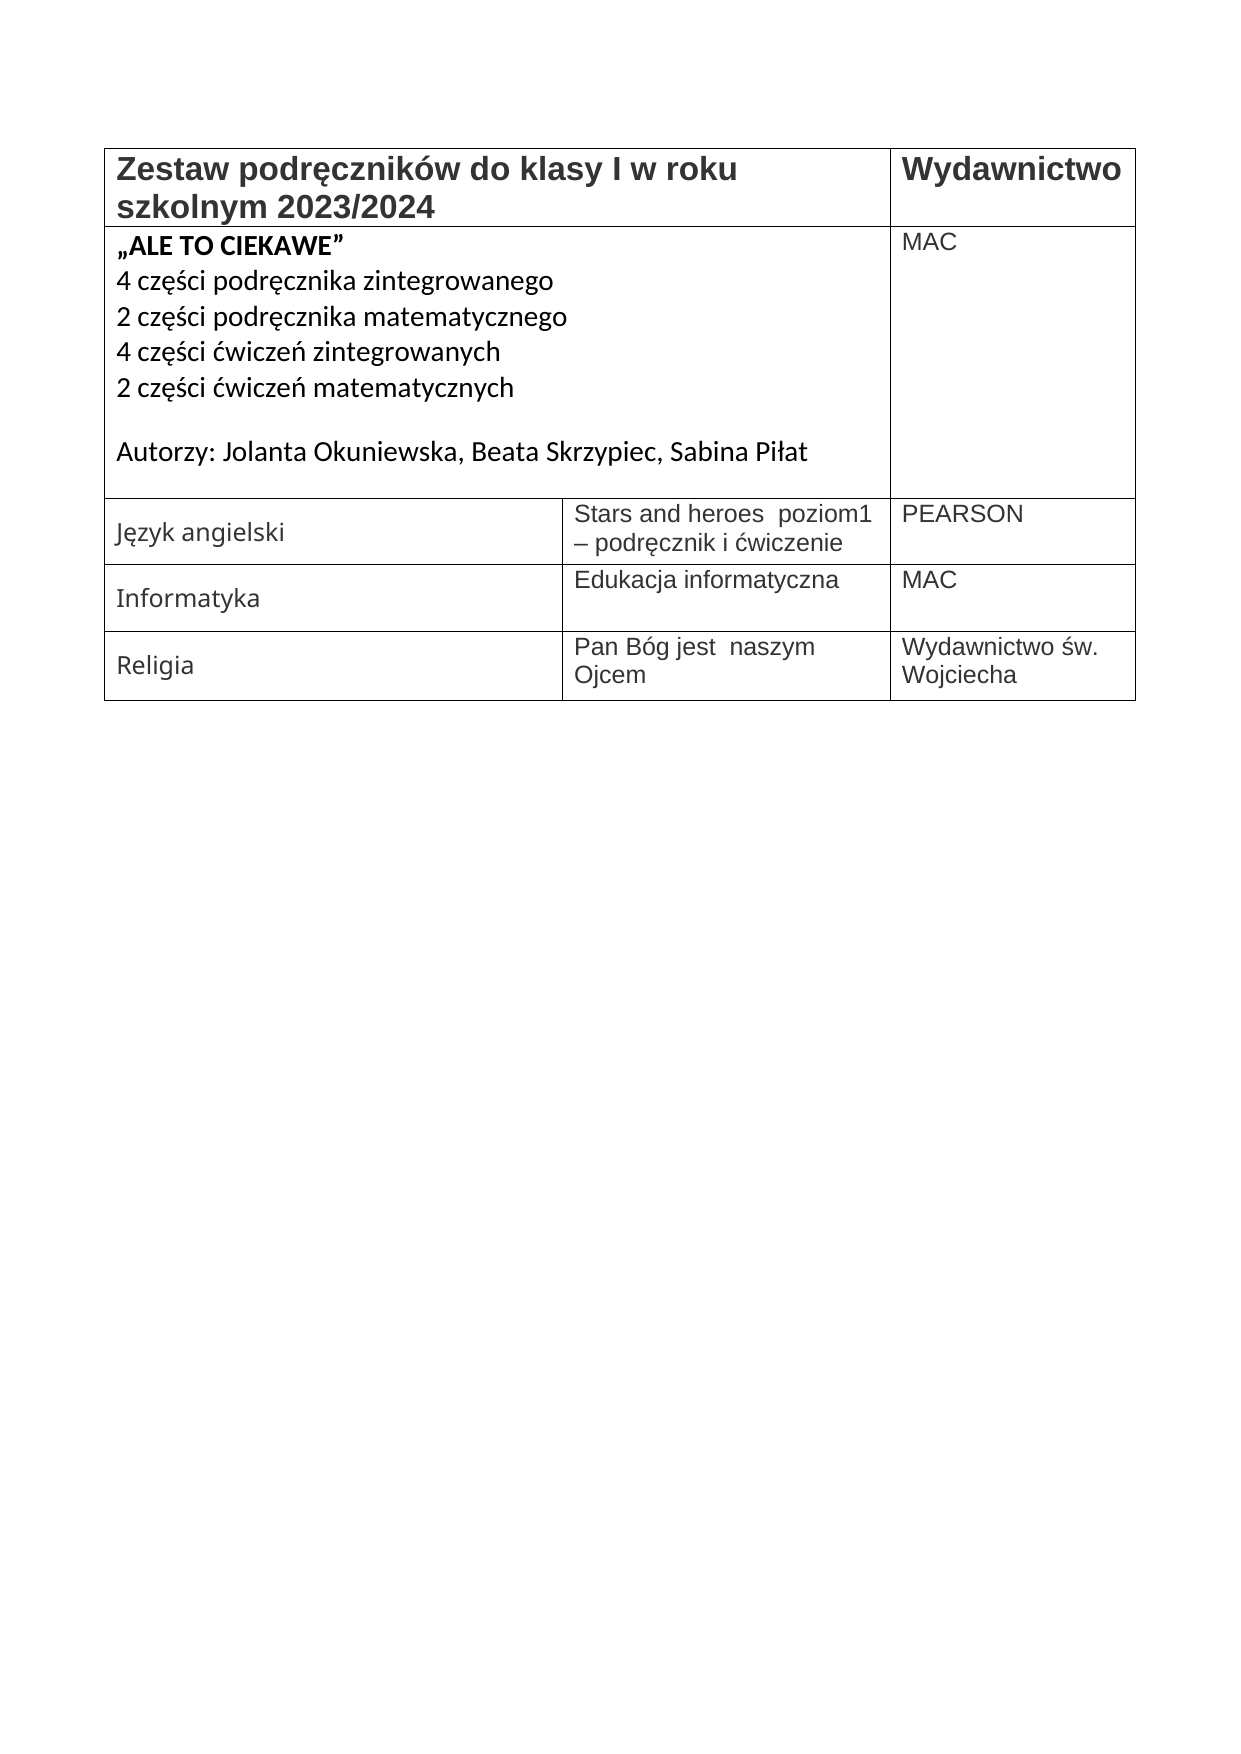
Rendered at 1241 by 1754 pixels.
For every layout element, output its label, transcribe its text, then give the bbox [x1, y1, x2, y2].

table_cell MAC [891, 227, 1135, 498]
table_cell Stars and heroes poziom1 – podręcznik i ćwiczenie [563, 499, 890, 564]
table_cell Religia [105, 632, 562, 700]
table_cell Język angielski [105, 499, 562, 564]
table_header Wydawnictwo [891, 149, 1135, 226]
table_cell Informatyka [105, 565, 562, 631]
table_cell „ALE TO CIEKAWE” 4 części podręcznika zintegrowanego 2 części podręcznika matematycznego 4 części ćwiczeń zintegrowanych 2 części ćwiczeń matematycznych Autorzy: Jolanta Okuniewska, Beata Skrzypiec, Sabina Piłat [105, 227, 890, 498]
table_cell PEARSON [891, 499, 1135, 564]
table_header Zestaw podręczników do klasy I w roku szkolnym 2023/2024 [105, 149, 890, 226]
table_cell Pan Bóg jest naszym Ojcem [563, 632, 890, 700]
table_cell MAC [891, 565, 1135, 631]
table_cell Wydawnictwo św. Wojciecha [891, 632, 1135, 700]
table_cell Edukacja informatyczna [563, 565, 890, 631]
